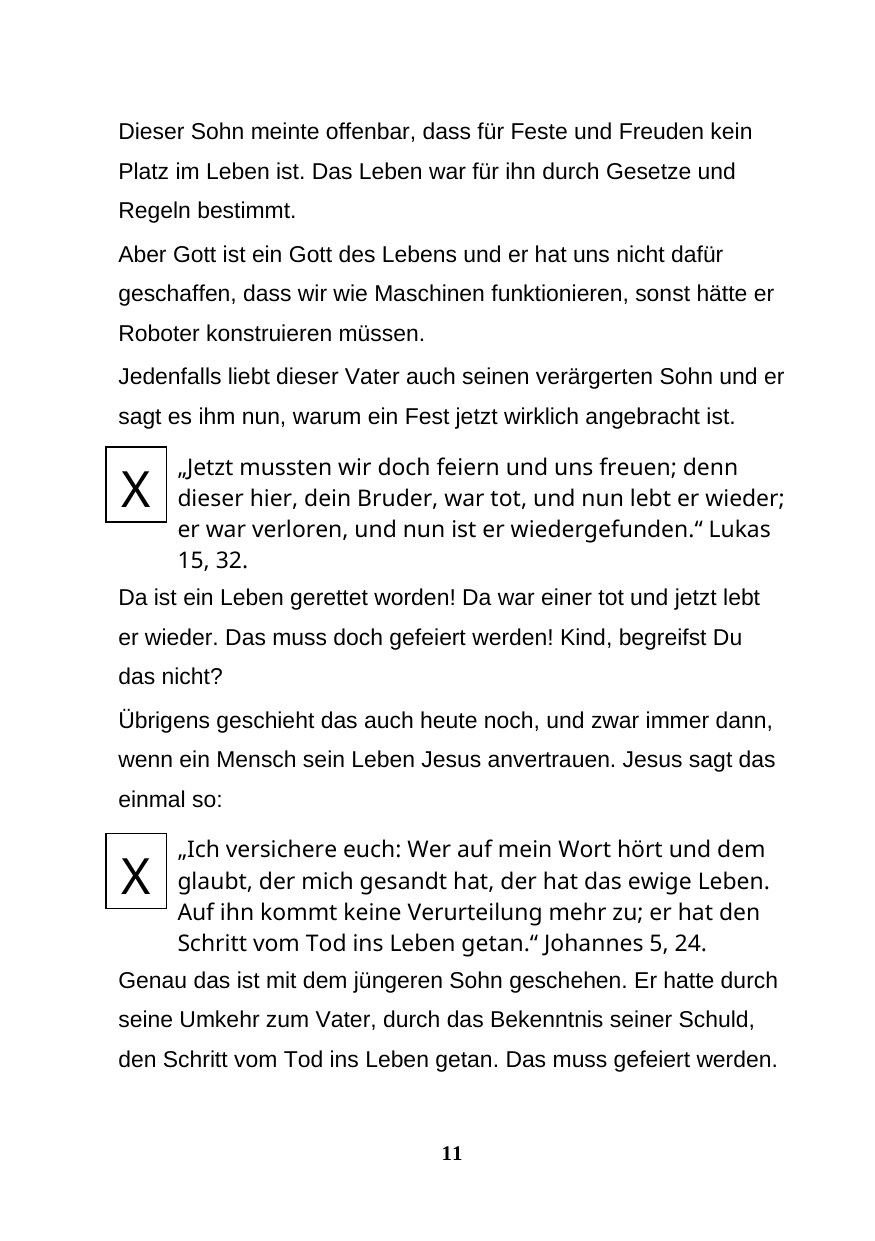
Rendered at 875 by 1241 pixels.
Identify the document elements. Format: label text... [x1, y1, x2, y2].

text „Jetzt mussten wir doch feiern und uns freuen; denn dieser hier, dein Bruder, war tot, und nun lebt er wieder; er war verloren, und nun ist er wiedergefunden.“ Lukas 15, 32. [177, 451, 785, 576]
text „Ich versichere euch: Wer auf mein Wort hört und dem glaubt, der mich gesandt hat, der hat das ewige Leben. Auf ihn kommt keine Verurteilung mehr zu; er hat den Schritt vom Tod ins Leben getan.“ Johannes 5, 24. [177, 833, 785, 958]
list Da ist ein Leben gerettet worden! Da war einer tot und jetzt lebt er wieder. Das muss doch gefeiert werden! Kind, begreifst Du das nicht? [118, 584, 785, 689]
list Jedenfalls liebt dieser Vater auch seinen verärgerten Sohn und er sagt es ihm nun, warum ein Fest jetzt wirklich angebracht ist. [118, 363, 785, 429]
list Dieser Sohn meinte offenbar, dass für Feste und Freuden kein Platz im Leben ist. Das Leben war für ihn durch Gesetze und Regeln bestimmt. [118, 118, 785, 223]
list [118, 967, 785, 1072]
list Übrigens geschieht das auch heute noch, und zwar immer dann, wenn ein Mensch sein Leben Jesus anvertrauen. Jesus sagt das einmal so: [118, 707, 785, 812]
list Aber Gott ist ein Gott des Lebens und er hat uns nicht dafür geschaffen, dass wir wie Maschinen funktionieren, sonst hätte er Roboter konstruieren müssen. [118, 241, 785, 346]
